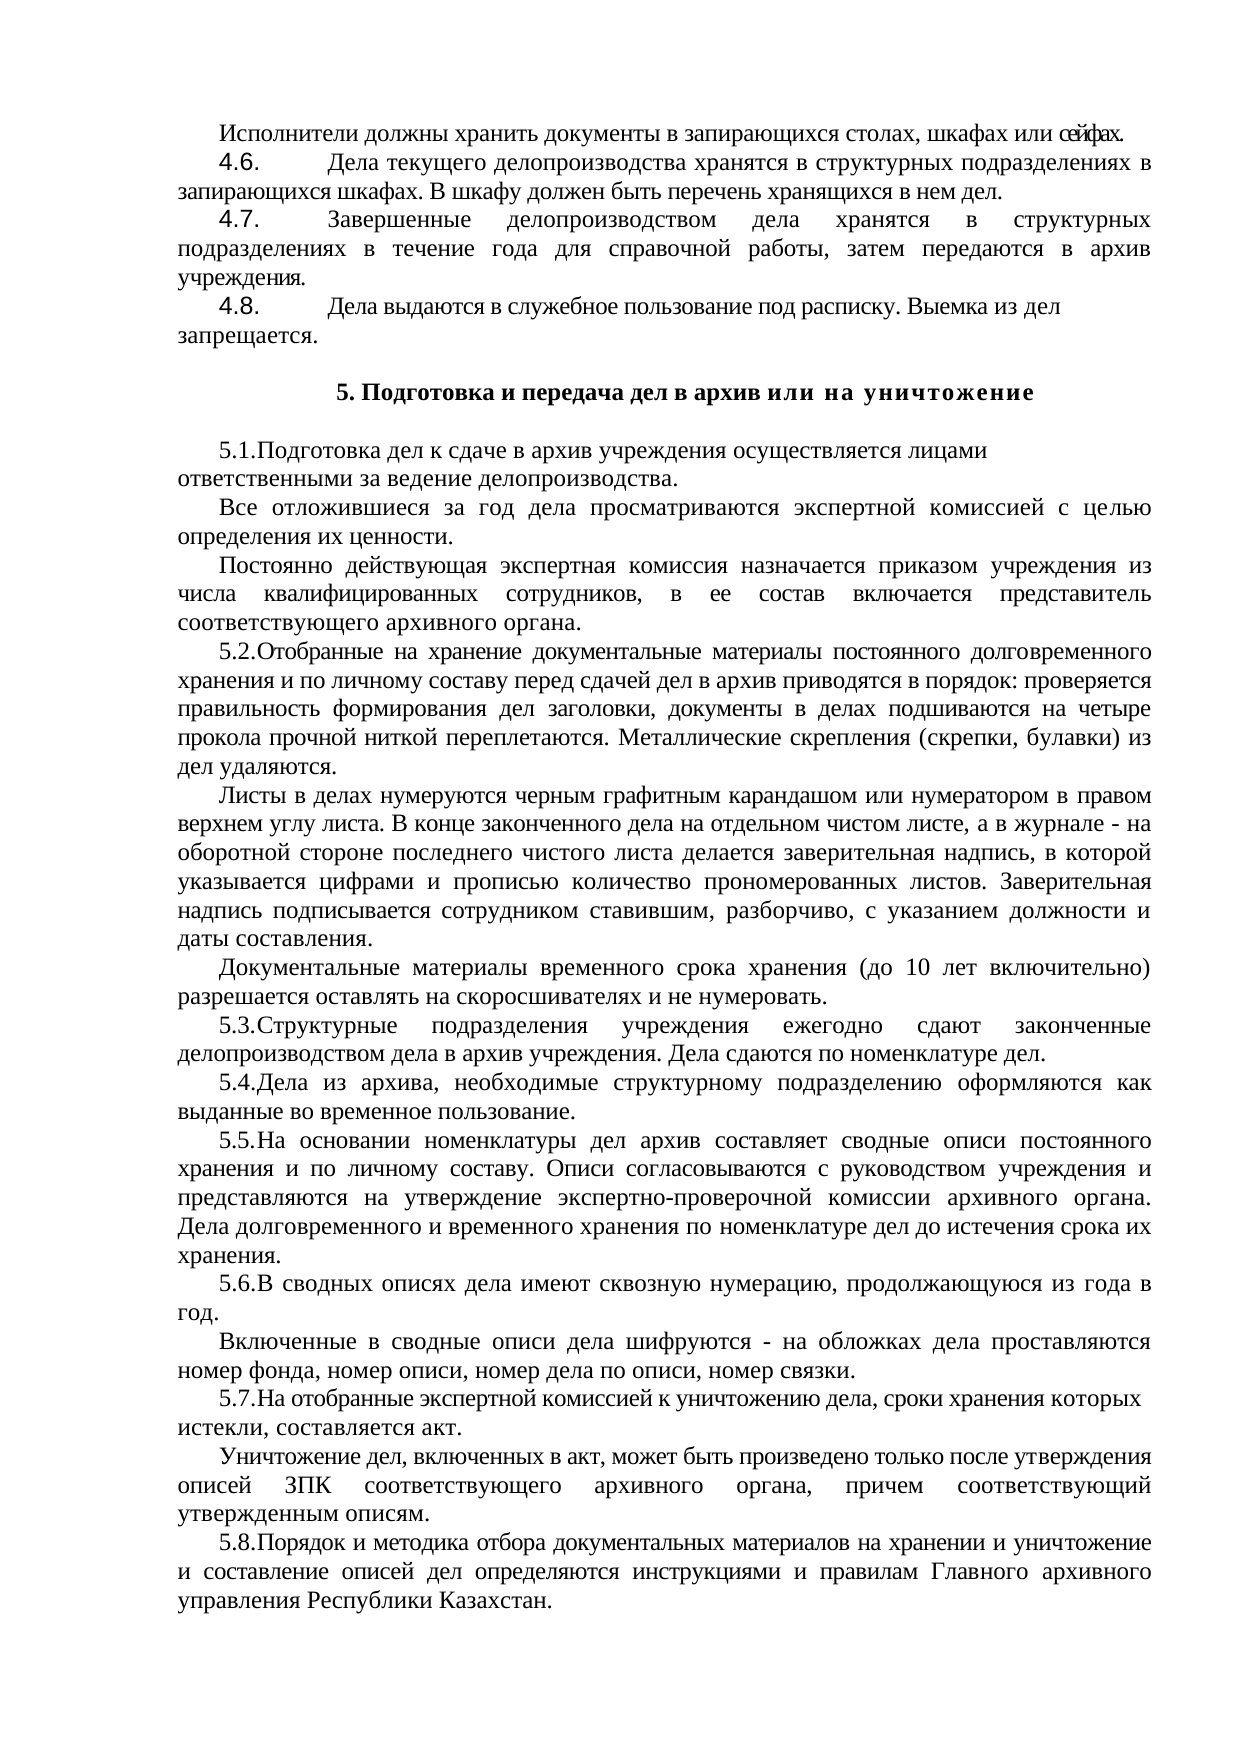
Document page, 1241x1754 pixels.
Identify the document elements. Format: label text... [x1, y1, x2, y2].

list Дела выдаются в служебное пользование под расписку. Выемка из дел запрещается. [177, 291, 1152, 348]
text Уничтожение дел, включенных в акт, может быть произведено только после утверждения описей ЗПК соответствующего архивного органа, причем соответствующий утвержденным описям. [177, 1441, 1152, 1527]
text Листы в делах нумеруются черным графитным карандашом или нумератором в правом верхнем углу листа. В конце законченного дела на отдельном чистом листе, а в журнале - на оборотной стороне последнего чистого листа делается заверительная надпись, в которой указывается цифрами и прописью количество прономерованных листов. Заверительная надпись подписывается сотрудником ставившим, разборчиво, с указанием должности и даты составления. [177, 780, 1152, 952]
text Все отложившиеся за год дела просматриваются экспертной комиссией с целью определения их ценности. [177, 492, 1152, 550]
text 5. Подготовка и передача дел в архив или на уничтожение [177, 377, 1152, 406]
list Дела из архива, необходимые структурному подразделению оформляются как выданные во временное пользование. [177, 1067, 1152, 1125]
list Дела текущего делопроизводства хранятся в структурных подразделениях в запирающихся шкафах. В шкафу должен быть перечень хранящихся в нем дел. [177, 147, 1152, 204]
text Исполнители должны хранить документы в запирающихся столах, шкафах или сейфах. [177, 118, 1152, 147]
list Структурные подразделения учреждения ежегодно сдают законченные делопроизводством дела в архив учреждения. Дела сдаются по номенклатуре дел. [177, 1010, 1152, 1067]
text 5.7. На отобранные экспертной комиссией к уничтожению дела, сроки хранения которых истекли, составляется акт. [177, 1383, 1152, 1441]
list В сводных описях дела имеют сквозную нумерацию, продолжающуюся из года в год. [177, 1268, 1152, 1326]
text Постоянно действующая экспертная комиссия назначается приказом учреждения из числа квалифицированных сотрудников, в ее состав включается представитель соответствующего архивного органа. [177, 550, 1152, 636]
list На основании номенклатуры дел архив составляет сводные описи постоянного хранения и по личному составу. Описи согласовываются с руководством учреждения и представляются на утверждение экспертно-проверочной комиссии архивного органа. Дела долговременного и временного хранения по номенклатуре дел до истечения срока их хранения. [177, 1125, 1152, 1268]
text 5.8. Порядок и методика отбора документальных материалов на хранении и уничтожение и составление описей дел определяются инструкциями и правилам Главного архивного управления Республики Казахстан. [177, 1527, 1152, 1613]
text 5.2. Отобранные на хранение документальные материалы постоянного долговременного хранения и по личному составу перед сдачей дел в архив приводятся в порядок: проверяется правильность формирования дел заголовки, документы в делах подшиваются на четыре прокола прочной ниткой переплетаются. Металлические скрепления (скрепки, булавки) из дел удаляются. [177, 636, 1152, 780]
text 5.1. Подготовка дел к сдаче в архив учреждения осуществляется лицами ответственными за ведение делопроизводства. [177, 435, 1152, 492]
list Завершенные делопроизводством дела хранятся в структурных подразделениях в течение года для справочной работы, затем передаются в архив учреждения. [177, 204, 1152, 291]
text Включенные в сводные описи дела шифруются - на обложках дела проставляются номер фонда, номер описи, номер дела по описи, номер связки. [177, 1326, 1152, 1383]
text Документальные материалы временного срока хранения (до 10 лет включительно) разрешается оставлять на скоросшивателях и не нумеровать. [177, 952, 1152, 1010]
